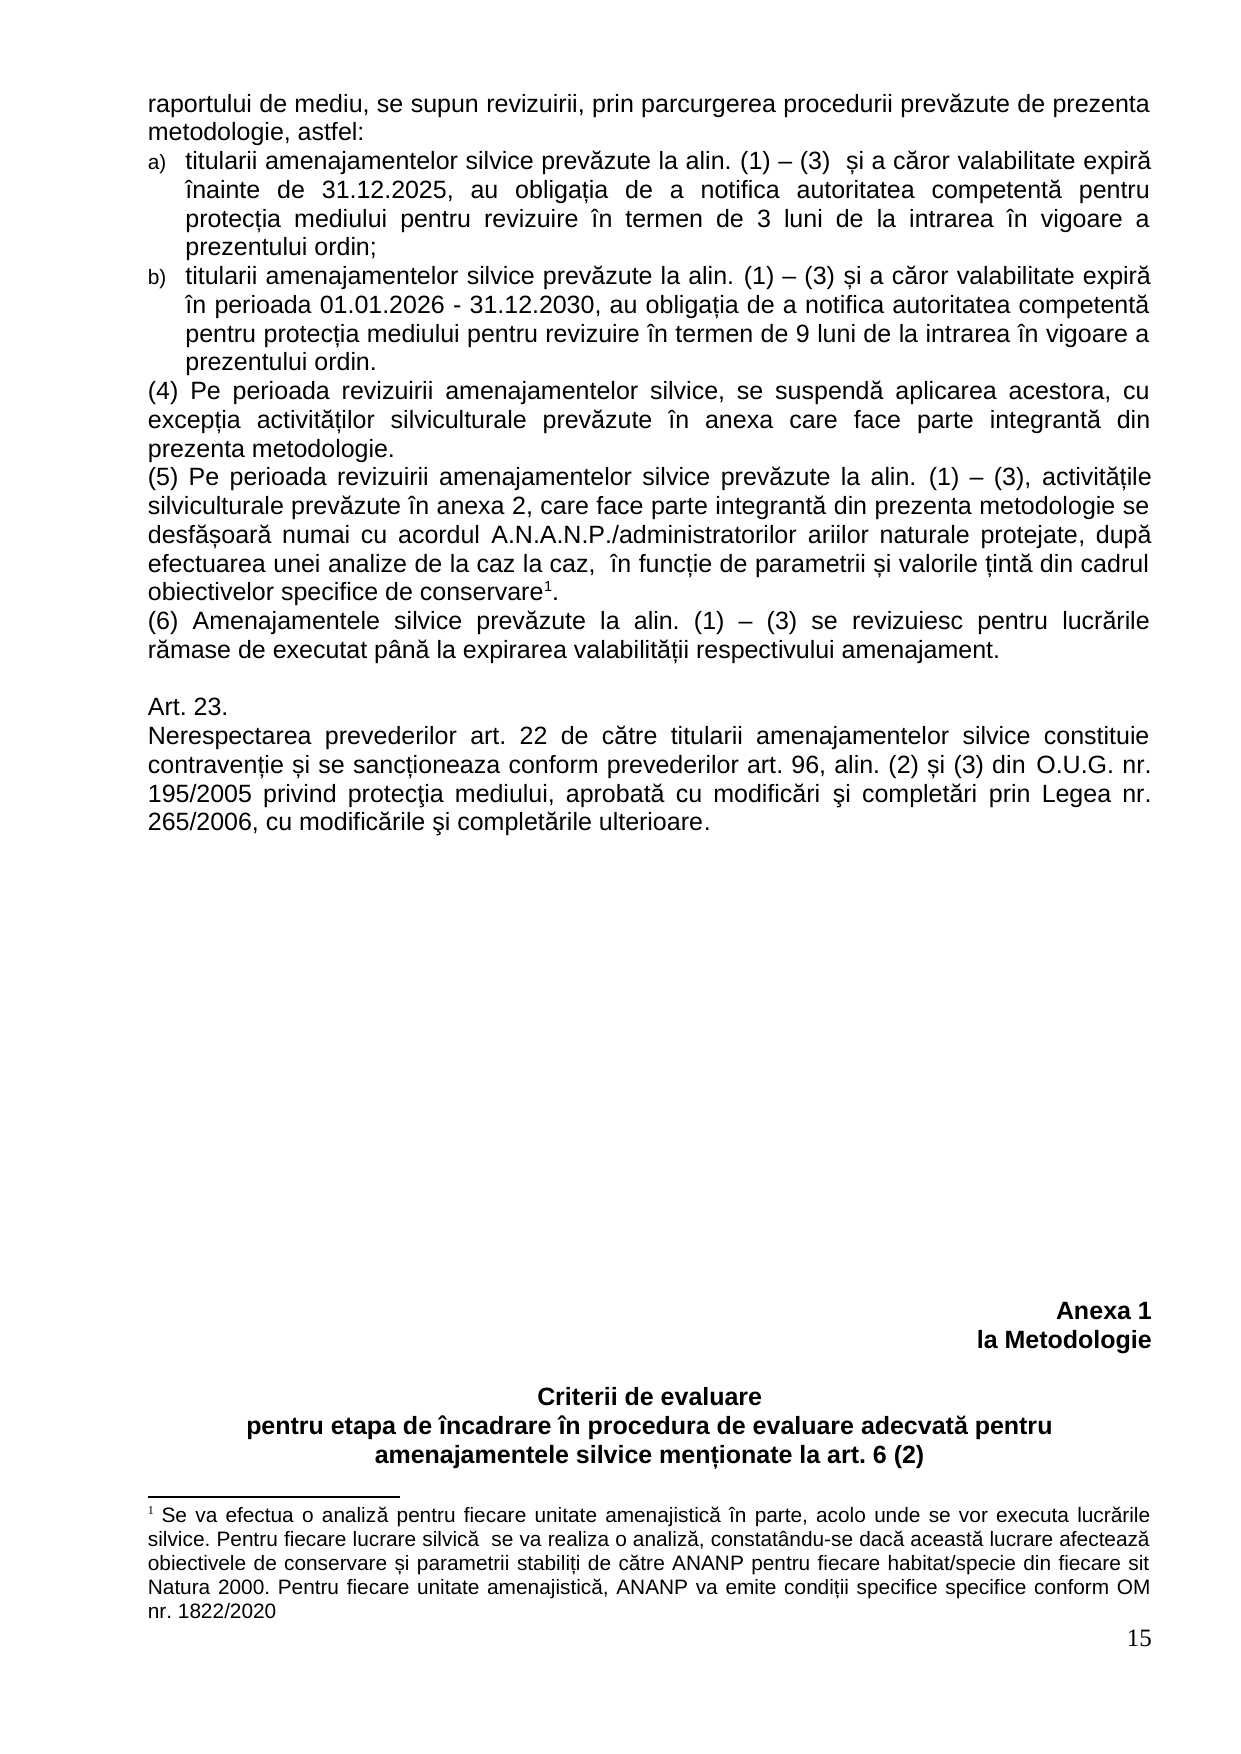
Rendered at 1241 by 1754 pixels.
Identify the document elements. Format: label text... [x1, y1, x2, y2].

text Art. 23. [148, 692, 1152, 721]
text Nerespectarea prevederilor art. 22 de către titularii amenajamentelor silvice constituie contravenție și se sancționeaza conform prevederilor art. 96, alin. (2) și (3) din O.U.G. nr. 195/2005 privind protecţia mediului, aprobată cu modificări şi completări prin Legea nr. 265/2006, cu modificările şi completările ulterioare. [148, 721, 1152, 836]
text Anexa 1 [148, 1296, 1152, 1325]
list titularii amenajamentelor silvice prevăzute la alin. (1) – (3) și a căror valabilitate expiră în perioada 01.01.2026 - 31.12.2030, au obligația de a notifica autoritatea competentă pentru protecția mediului pentru revizuire în termen de 9 luni de la intrarea în vigoare a prezentului ordin. [148, 261, 1152, 376]
text (5) Pe perioada revizuirii amenajamentelor silvice prevăzute la alin. (1) – (3), activitățile silviculturale prevăzute în anexa 2, care face parte integrantă din prezenta metodologie se desfășoară numai cu acordul A.N.A.N.P./administratorilor ariilor naturale protejate, după efectuarea unei analize de la caz la caz, în funcție de parametrii și valorile țintă din cadrul obiectivelor specifice de conservare. [148, 462, 1152, 606]
text (4) Pe perioada revizuirii amenajamentelor silvice, se suspendă aplicarea acestora, cu excepția activităților silviculturale prevăzute în anexa care face parte integrantă din prezenta metodologie. [148, 376, 1152, 462]
list titularii amenajamentelor silvice prevăzute la alin. (1) – (3) și a căror valabilitate expiră înainte de 31.12.2025, au obligația de a notifica autoritatea competentă pentru protecția mediului pentru revizuire în termen de 3 luni de la intrarea în vigoare a prezentului ordin; [148, 146, 1152, 261]
text (6) Amenajamentele silvice prevăzute la alin. (1) – (3) se revizuiesc pentru lucrările rămase de executat până la expirarea valabilității respectivului amenajament. [148, 606, 1152, 664]
text pentru etapa de încadrare în procedura de evaluare adecvată pentru amenajamentele silvice menționate la art. 6 (2) [148, 1411, 1152, 1469]
text Criterii de evaluare [148, 1382, 1152, 1411]
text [148, 89, 1152, 146]
text la Metodologie [148, 1325, 1152, 1354]
